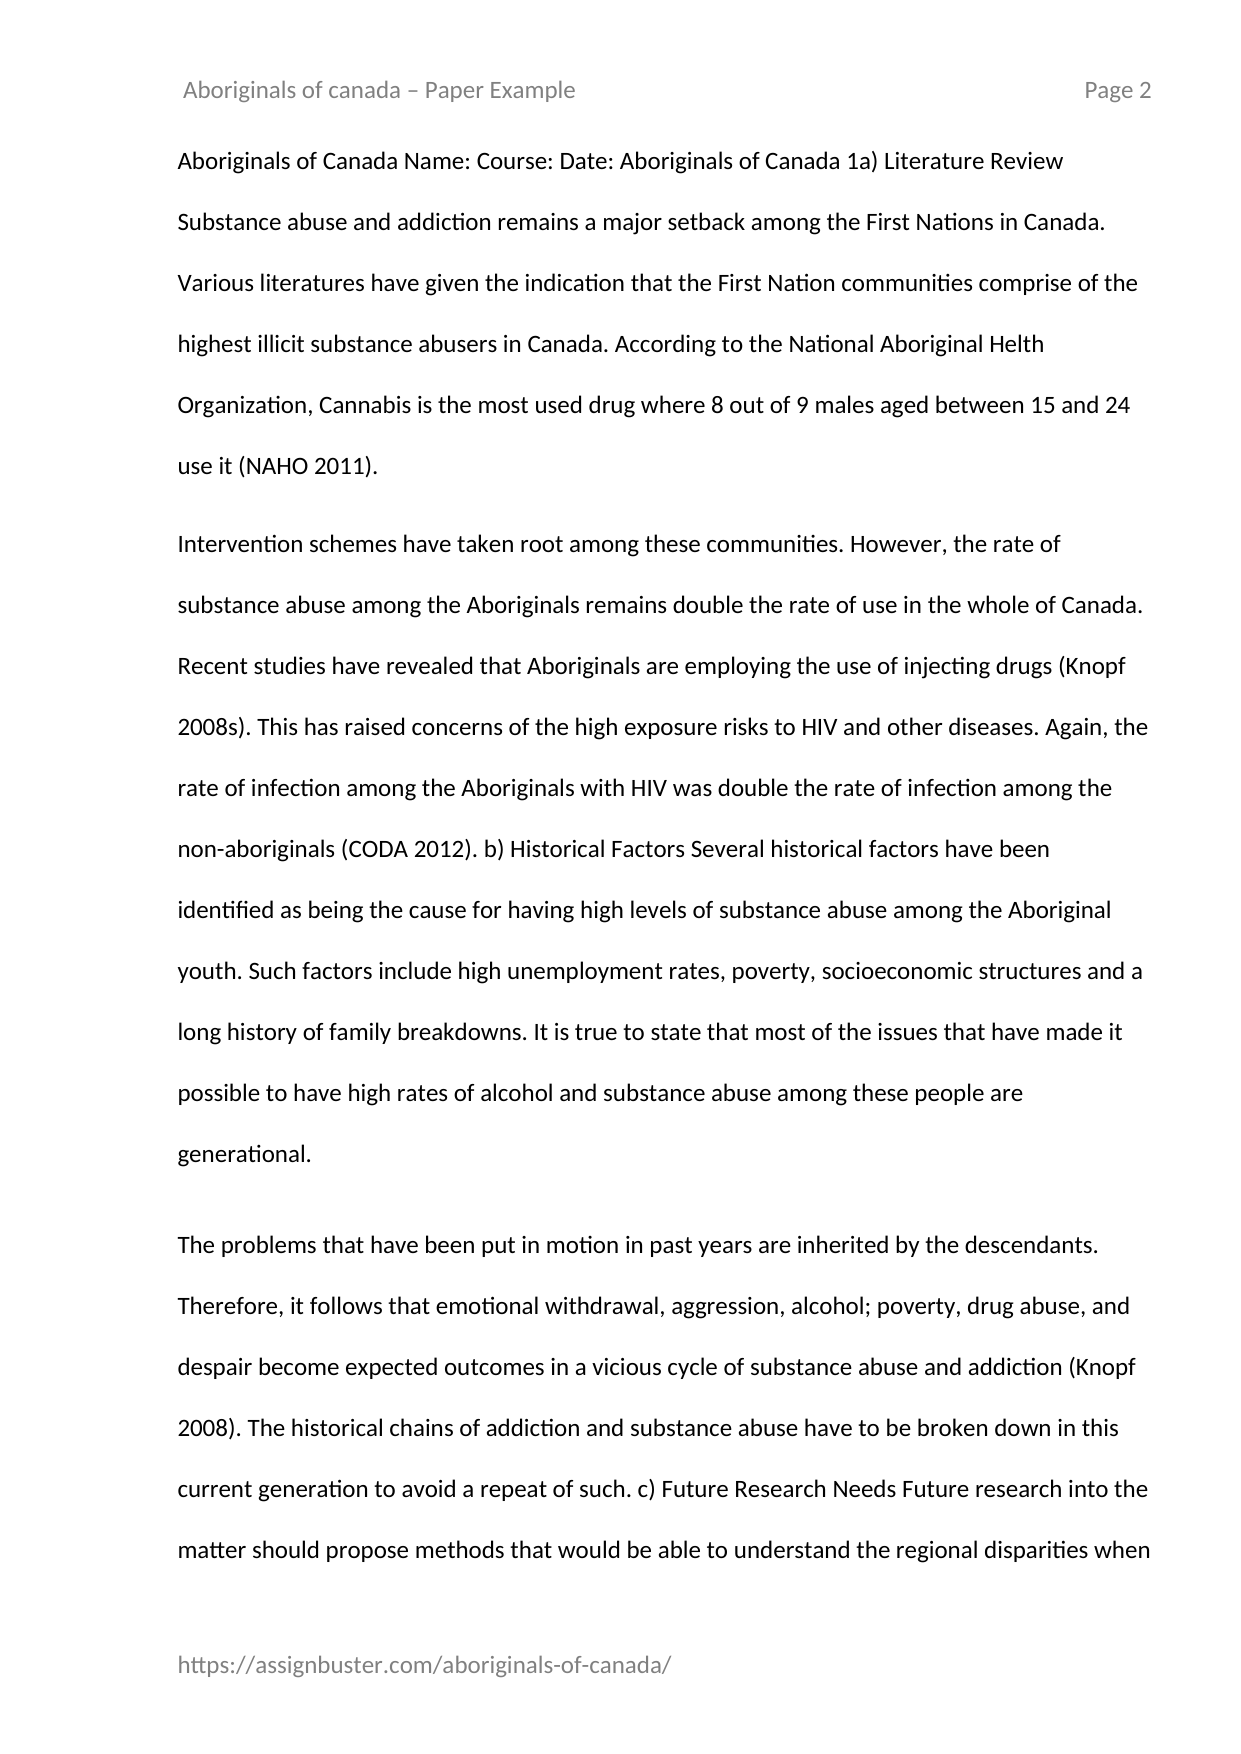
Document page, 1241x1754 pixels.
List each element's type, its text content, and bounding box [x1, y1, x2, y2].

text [177, 1229, 1152, 1564]
text Aboriginals of Canada Name: Course: Date: Aboriginals of Canada 1a) Literature Review Substance abuse and addiction remains a major setback among the First Nations in Canada. Various literatures have given the indication that the First Nation communities comprise of the highest illicit substance abusers in Canada. According to the National Aboriginal Helth Organization, Cannabis is the most used drug where 8 out of 9 males aged between 15 and 24 use it (NAHO 2011). [177, 145, 1152, 481]
text Intervention schemes have taken root among these communities. However, the rate of substance abuse among the Aboriginals remains double the rate of use in the whole of Canada. Recent studies have revealed that Aboriginals are employing the use of injecting drugs (Knopf 2008s). This has raised concerns of the high exposure risks to HIV and other diseases. Again, the rate of infection among the Aboriginals with HIV was double the rate of infection among the non-aboriginals (CODA 2012). b) Historical Factors Several historical factors have been identified as being the cause for having high levels of substance abuse among the Aboriginal youth. Such factors include high unemployment rates, poverty, socioeconomic structures and a long history of family breakdowns. It is true to state that most of the issues that have made it possible to have high rates of alcohol and substance abuse among these people are generational. [177, 528, 1152, 1169]
